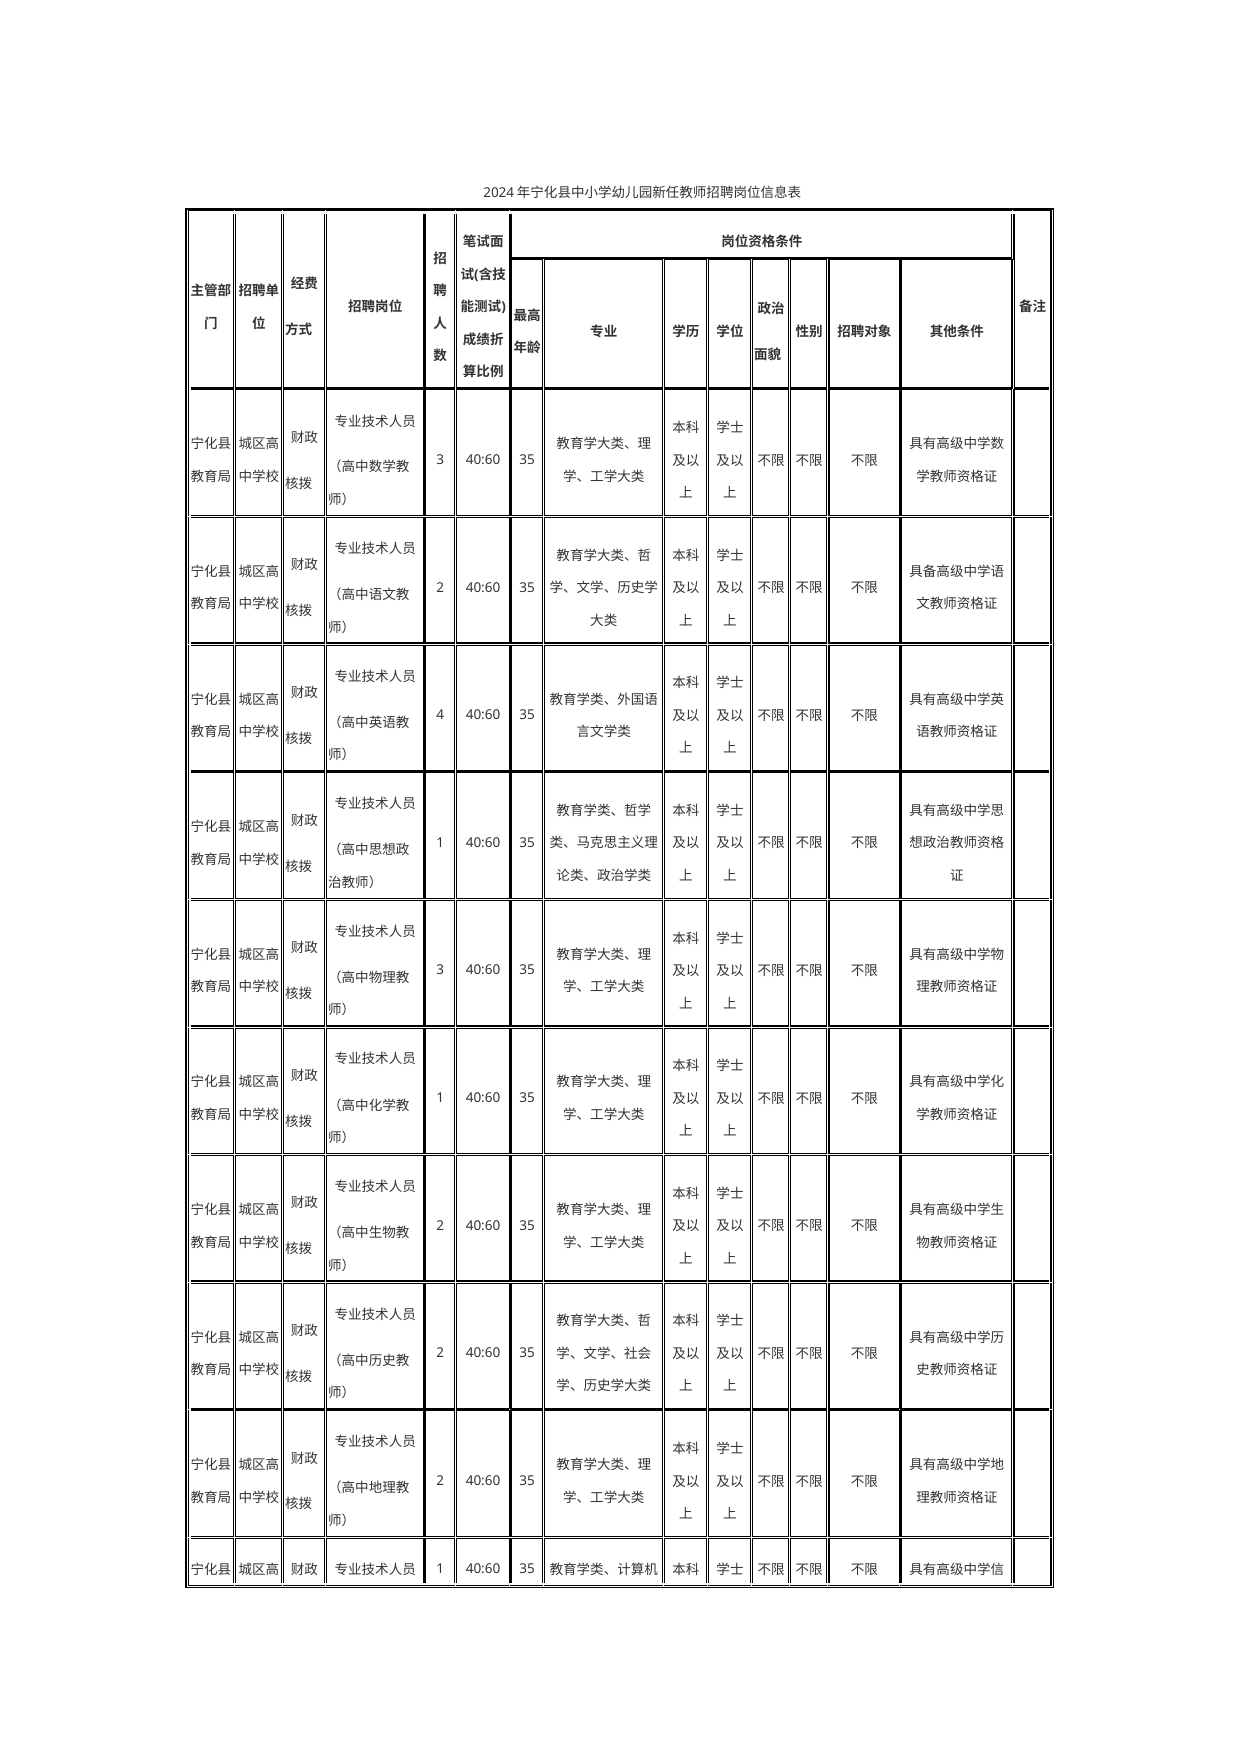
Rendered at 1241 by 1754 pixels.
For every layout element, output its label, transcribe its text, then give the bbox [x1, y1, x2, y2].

table_cell 40:60 [457, 1284, 509, 1408]
table_cell 不限 [790, 1536, 828, 1585]
table_cell 35 [512, 901, 542, 1025]
table_cell 1 [426, 773, 454, 897]
table_cell 城区高中学校 [236, 1156, 281, 1280]
table_cell 40:60 [457, 773, 509, 897]
table_cell 40:60 [457, 518, 509, 642]
table_cell 性别 [791, 260, 826, 387]
table_cell 不限 [791, 518, 826, 642]
table_cell 学士及以上 [709, 773, 750, 897]
table_cell 学士及以上 [709, 901, 750, 1025]
table_cell 专业技术人员 （高中地理教师） [327, 1411, 423, 1536]
table_cell 不限 [830, 773, 899, 897]
table_header 经费 方式 [283, 211, 326, 387]
table_cell 宁化县教育局 [187, 1408, 233, 1536]
table_cell 本科及以上 [665, 518, 706, 642]
table_cell 教育学类、外国语言文学类 [545, 646, 662, 770]
table_cell 学历 [665, 260, 706, 387]
table_cell 40:60 [457, 390, 509, 515]
table_cell 具有高级中学信息技术教师资格证 [900, 1536, 1013, 1585]
table_cell 宁化县教育局 [189, 1280, 233, 1408]
table_cell 2 [426, 1411, 454, 1536]
table_cell 城区高中学校 [236, 773, 281, 897]
table_cell 40:60 [456, 1539, 510, 1585]
table_cell [1015, 898, 1051, 1025]
table_cell 1 [426, 1029, 454, 1153]
table_cell 本科及以上 [665, 901, 706, 1025]
table_cell 教育学大类、理学、工学大类 [545, 1156, 662, 1280]
table_cell 宁化县教育局 [189, 642, 233, 770]
table_cell 不限 [753, 1284, 788, 1408]
table_cell 城区高中学校 [236, 901, 281, 1025]
table_cell 不限 [791, 1156, 826, 1280]
table_cell 教育学类、计算机科学与技术类 [544, 1539, 664, 1585]
table_cell [1015, 1280, 1051, 1408]
table_cell 专业技术人员（高中信息技术教师） [326, 1539, 424, 1585]
table_cell 不限 [830, 646, 899, 770]
table_cell 35 [512, 1156, 542, 1280]
table_cell 不限 [791, 1029, 826, 1153]
table_cell 城区高中学校 [236, 518, 281, 642]
table_cell [1015, 1408, 1052, 1536]
table_cell 2 [426, 518, 454, 642]
table_header 招聘人数 [424, 211, 456, 387]
table_cell 财政 核拨 [284, 646, 324, 770]
table_cell 本科及以上 [664, 1539, 708, 1585]
table_cell 具有高级中学英语教师资格证 [902, 646, 1011, 770]
table_cell 本科及以上 [665, 1284, 706, 1408]
table_header 招聘单位 [235, 211, 282, 387]
table_cell [1015, 770, 1050, 897]
table_cell 学士及以上 [709, 1411, 750, 1536]
table_cell 1 [424, 1539, 456, 1585]
table_cell 不限 [753, 390, 788, 515]
table_cell 不限 [830, 1411, 899, 1536]
table_cell 专业技术人员 （高中历史教师） [327, 1284, 423, 1408]
table_cell 35 [510, 1539, 543, 1585]
table_cell 不限 [791, 1284, 826, 1408]
table_cell [1013, 1536, 1052, 1585]
table_cell 专业 [545, 260, 662, 387]
table_cell 35 [512, 646, 542, 770]
table_cell 财政 核拨 [284, 1284, 324, 1408]
table_cell 宁化县教育局 [189, 387, 233, 515]
table_cell 本科及以上 [665, 1029, 706, 1153]
table_cell 不限 [753, 901, 788, 1025]
table_cell 不限 [791, 901, 826, 1025]
table_cell 本科及以上 [665, 390, 706, 515]
table_cell 招聘对象 [830, 260, 899, 387]
table_cell 财政 核拨 [284, 390, 324, 515]
table_header 招聘岗位 [326, 211, 424, 387]
table_cell [1015, 642, 1051, 770]
table_cell 财政 核拨 [284, 1156, 324, 1280]
table_cell 本科及以上 [665, 1411, 706, 1536]
table_cell 学士及以上 [709, 646, 750, 770]
table_cell 政治 面貌 [753, 260, 788, 387]
table_cell 2 [426, 1156, 454, 1280]
table_cell 专业技术人员 （高中语文教师） [327, 518, 423, 642]
table_cell 3 [426, 901, 454, 1025]
table_cell 财政 核拨 [284, 518, 324, 642]
table_cell 35 [512, 1029, 542, 1153]
table_cell 学士及以上 [709, 1284, 750, 1408]
table_cell 专业技术人员 （高中英语教师） [327, 646, 423, 770]
table_cell 最高年龄 [512, 260, 542, 387]
table_cell 不限 [753, 1156, 788, 1280]
table_cell 不限 [753, 1029, 788, 1153]
table_cell 学士及以上 [709, 390, 750, 515]
table_header 岗位资格条件 [510, 210, 1013, 257]
table_cell 教育学大类、理学、工学大类 [545, 901, 662, 1025]
table_cell 专业技术人员 （高中数学教师） [327, 390, 423, 515]
table_cell [1013, 515, 1052, 642]
table_cell 不限 [828, 1539, 900, 1585]
table_cell 不限 [753, 1411, 788, 1536]
table_cell 35 [512, 773, 542, 897]
table_cell 具有高级中学思想政治教师资格证 [902, 773, 1011, 897]
table_cell 财政 核拨 [283, 1539, 326, 1585]
table_cell 具备高级中学语文教师资格证 [902, 518, 1011, 642]
table_cell 不限 [753, 646, 788, 770]
table_cell 专业技术人员 （高中思想政治教师） [327, 773, 423, 897]
table_cell 不限 [830, 901, 899, 1025]
table_cell 不限 [830, 1156, 899, 1280]
table_cell 不限 [830, 1029, 899, 1153]
table_cell 具有高级中学物理教师资格证 [902, 901, 1011, 1025]
table_cell 3 [426, 390, 454, 515]
table_cell 其他条件 [902, 260, 1011, 387]
table_cell 财政 核拨 [284, 1411, 324, 1536]
table_cell 本科及以上 [665, 773, 706, 897]
table_cell 具有高级中学地理教师资格证 [902, 1411, 1011, 1536]
table_cell 宁化县教育局 [187, 1536, 234, 1585]
table_cell 具有高级中学历史教师资格证 [902, 1284, 1011, 1408]
table_cell 不限 [753, 773, 788, 897]
table_cell 城区高中学校 [235, 1539, 282, 1585]
table_cell 具有高级中学数学教师资格证 [902, 390, 1011, 515]
table_cell 学士及以上 [708, 1539, 752, 1585]
table_cell 城区高中学校 [236, 390, 281, 515]
table_cell [1013, 1153, 1052, 1280]
table_cell 不限 [753, 518, 788, 642]
table_cell [1015, 1025, 1051, 1153]
table_cell 学士及以上 [709, 1156, 750, 1280]
table_cell 学位 [709, 260, 750, 387]
table_cell [1015, 387, 1050, 515]
table_cell 不限 [791, 1411, 826, 1536]
table_cell 35 [512, 390, 542, 515]
table_cell 宁化县教育局 [189, 1025, 233, 1153]
table_cell 教育学大类、理学、工学大类 [545, 390, 662, 515]
table_cell 城区高中学校 [236, 1029, 281, 1153]
table_cell 具有高级中学化学教师资格证 [902, 1029, 1011, 1153]
table_header 笔试面试(含技能测试)成绩折算比例 [456, 210, 510, 387]
table_cell 不限 [752, 1539, 790, 1585]
table_header 备注 [1013, 211, 1050, 387]
table_cell 不限 [791, 390, 826, 515]
table_cell 财政 核拨 [284, 1029, 324, 1153]
table_cell 不限 [830, 518, 899, 642]
table_cell 35 [512, 1284, 542, 1408]
table_cell 城区高中学校 [236, 1411, 281, 1536]
table_cell 35 [512, 518, 542, 642]
table_cell 40:60 [457, 901, 509, 1025]
table_cell 专业技术人员 （高中化学教师） [327, 1029, 423, 1153]
table_cell 4 [426, 646, 454, 770]
table_cell 本科及以上 [665, 646, 706, 770]
table_cell 40:60 [457, 1029, 509, 1153]
table_cell 不限 [791, 646, 826, 770]
table_cell 专业技术人员 （高中生物教师） [327, 1156, 423, 1280]
table_cell 学士及以上 [709, 1029, 750, 1153]
table_cell 40:60 [457, 646, 509, 770]
table_cell 专业技术人员 （高中物理教师） [327, 901, 423, 1025]
text 2024年宁化县中小学幼儿园新任教师招聘岗位信息表 [187, 175, 1053, 208]
table_cell 宁化县教育局 [187, 515, 234, 642]
table_header 主管部门 [189, 211, 234, 387]
table_cell 宁化县教育局 [189, 770, 233, 897]
table_cell 学士及以上 [709, 518, 750, 642]
table_cell 本科及以上 [665, 1156, 706, 1280]
table_cell 教育学类、哲学类、马克思主义理论类、政治学类 [545, 773, 662, 897]
table_cell 2 [426, 1284, 454, 1408]
table_cell 教育学大类、理学、工学大类 [545, 1411, 662, 1536]
table_cell 35 [512, 1411, 542, 1536]
table_cell 不限 [830, 1284, 899, 1408]
table_cell 教育学大类、哲学、文学、历史学大类 [545, 518, 662, 642]
table_cell 具有高级中学生物教师资格证 [902, 1156, 1011, 1280]
table_cell 宁化县教育局 [189, 898, 233, 1025]
table_cell 不限 [791, 773, 826, 897]
table_cell 宁化县教育局 [187, 1153, 234, 1280]
table_cell 城区高中学校 [236, 1284, 281, 1408]
table_cell 教育学大类、理学、工学大类 [545, 1029, 662, 1153]
table_cell 40:60 [457, 1411, 509, 1536]
table_cell 财政 核拨 [284, 773, 324, 897]
table_cell 城区高中学校 [236, 646, 281, 770]
table_cell 40:60 [457, 1156, 509, 1280]
table_cell 不限 [830, 390, 899, 515]
table_cell 财政 核拨 [284, 901, 324, 1025]
table_cell 教育学大类、哲学、文学、社会学、历史学大类 [545, 1284, 662, 1408]
